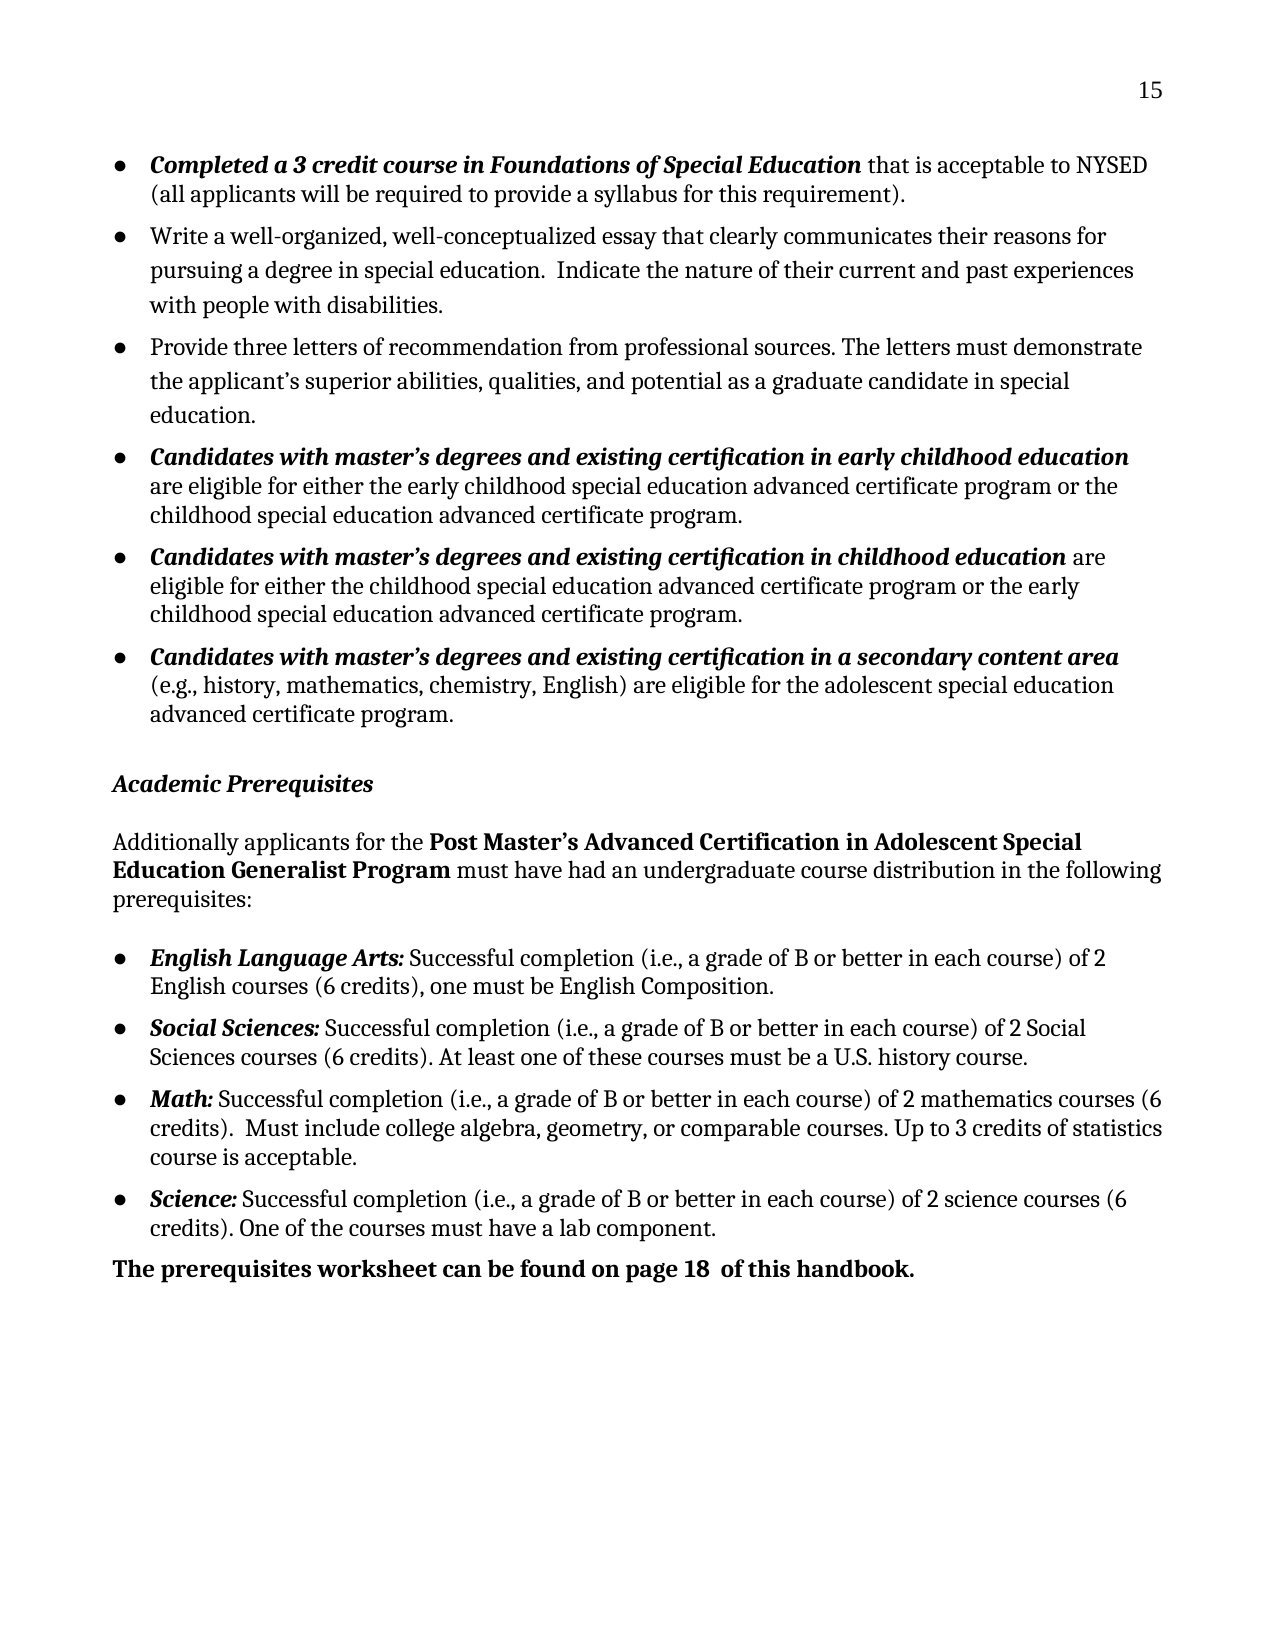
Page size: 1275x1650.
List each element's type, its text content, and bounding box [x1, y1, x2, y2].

text Academic Prerequisites [112, 770, 1162, 799]
list English Language Arts: Successful completion (i.e., a grade of B or better in each course) of 2 English courses (6 credits), one must be English Composition. [112, 942, 1162, 1001]
list Candidates with master’s degrees and existing certification in childhood education are eligible for either the childhood special education advanced certificate program or the early childhood special education advanced certificate program. [112, 542, 1162, 629]
list Write a well-organized, well-conceptualized essay that clearly communicates their reasons for pursuing a degree in special education. Indicate the nature of their current and past experiences with people with disabilities. [112, 221, 1162, 319]
list Candidates with master’s degrees and existing certification in a secondary content area (e.g., history, mathematics, chemistry, English) are eligible for the adolescent special education advanced certificate program. [112, 642, 1162, 729]
list Provide three letters of recommendation from professional sources. The letters must demonstrate the applicant’s superior abilities, qualities, and potential as a graduate candidate in special education. [112, 332, 1162, 430]
list Science: Successful completion (i.e., a grade of B or better in each course) of 2 science courses (6 credits). One of the courses must have a lab component. [112, 1184, 1162, 1242]
list Candidates with master’s degrees and existing certification in early childhood education are eligible for either the early childhood special education advanced certificate program or the childhood special education advanced certificate program. [112, 442, 1162, 529]
text The prerequisites worksheet can be found on page 18 of this handbook. [112, 1255, 1162, 1284]
text Additionally applicants for the Post Master’s Advanced Certification in Adolescent Special Education Generalist Program must have had an undergraduate course distribution in the following prerequisites: [112, 827, 1162, 914]
list Completed a 3 credit course in Foundations of Special Education that is acceptable to NYSED (all applicants will be required to provide a syllabus for this requirement). [112, 150, 1162, 208]
list Math: Successful completion (i.e., a grade of B or better in each course) of 2 mathematics courses (6 credits). Must include college algebra, geometry, or comparable courses. Up to 3 credits of statistics course is acceptable. [112, 1084, 1162, 1172]
list Social Sciences: Successful completion (i.e., a grade of B or better in each course) of 2 Social Sciences courses (6 credits). At least one of these courses must be a U.S. history course. [112, 1013, 1162, 1072]
